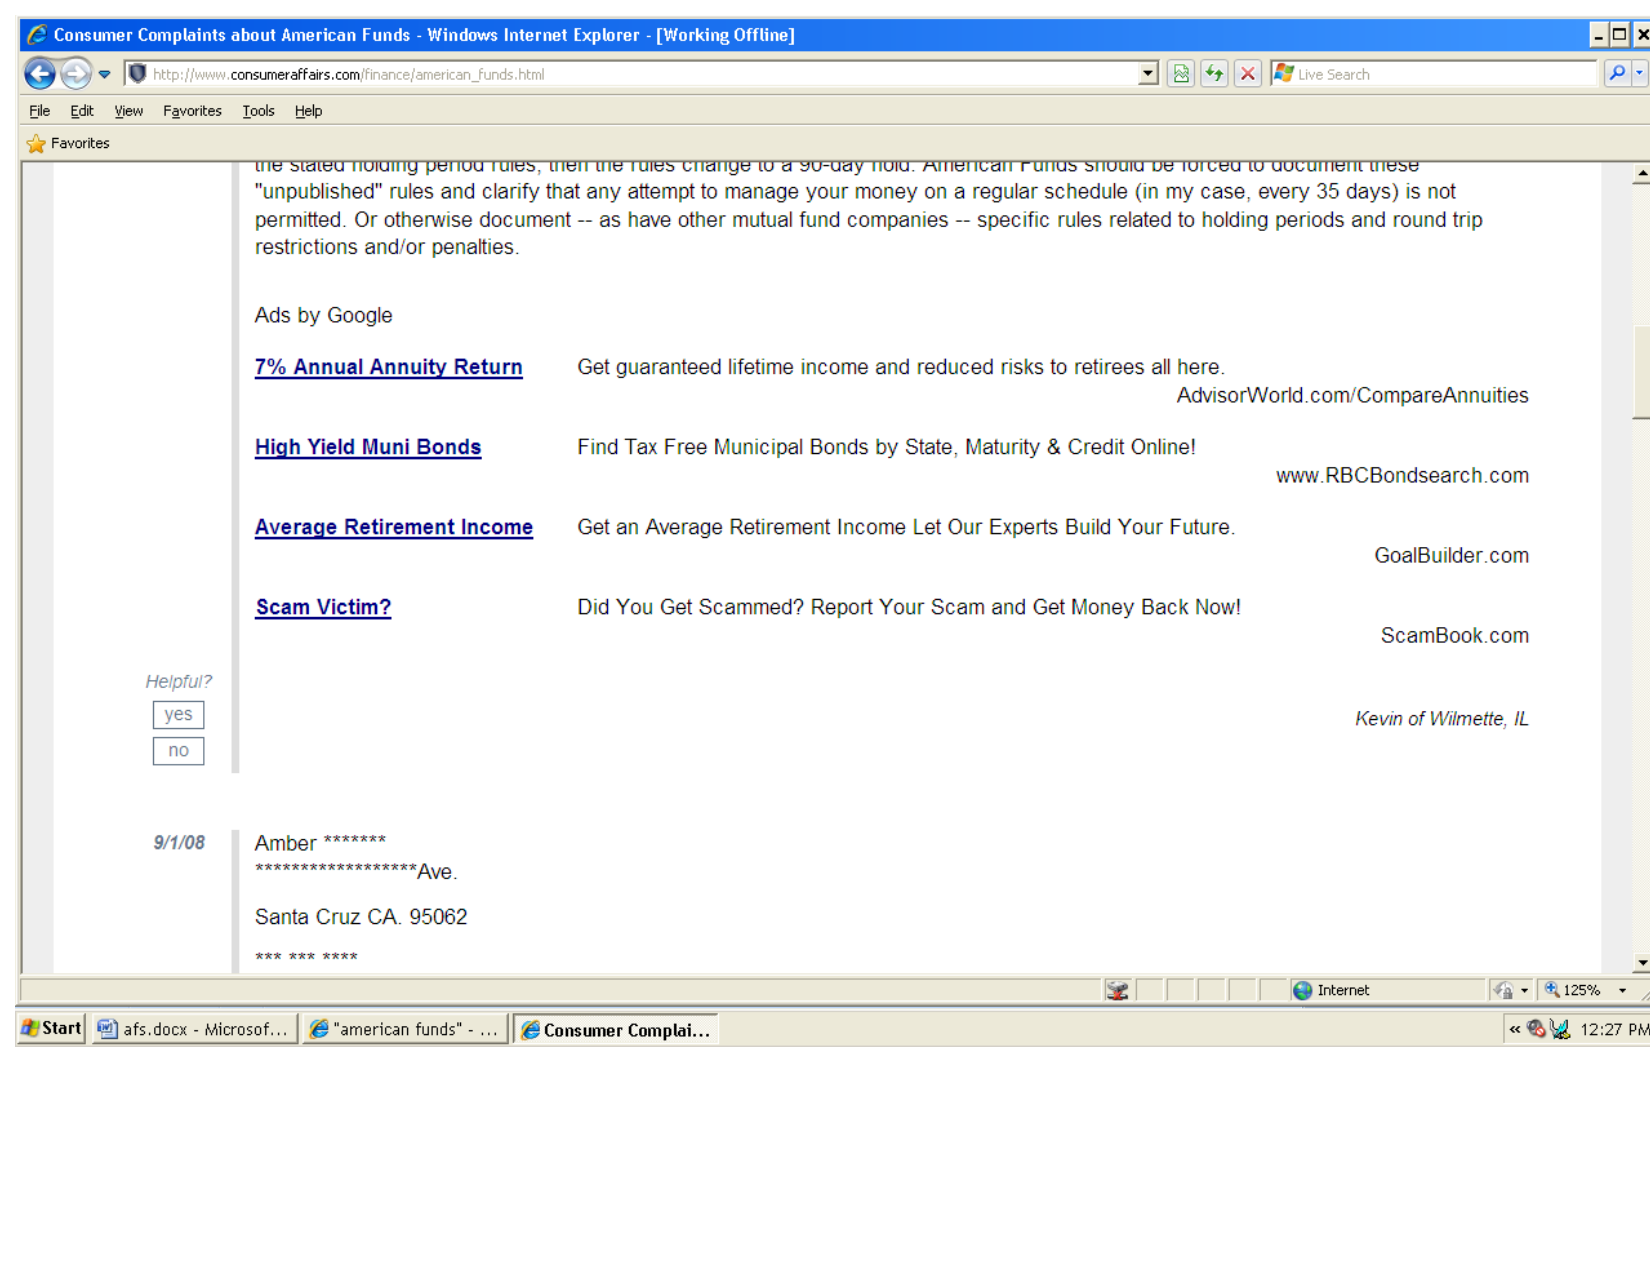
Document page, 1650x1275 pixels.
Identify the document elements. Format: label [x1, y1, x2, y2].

picture [15, 15, 1650, 1047]
